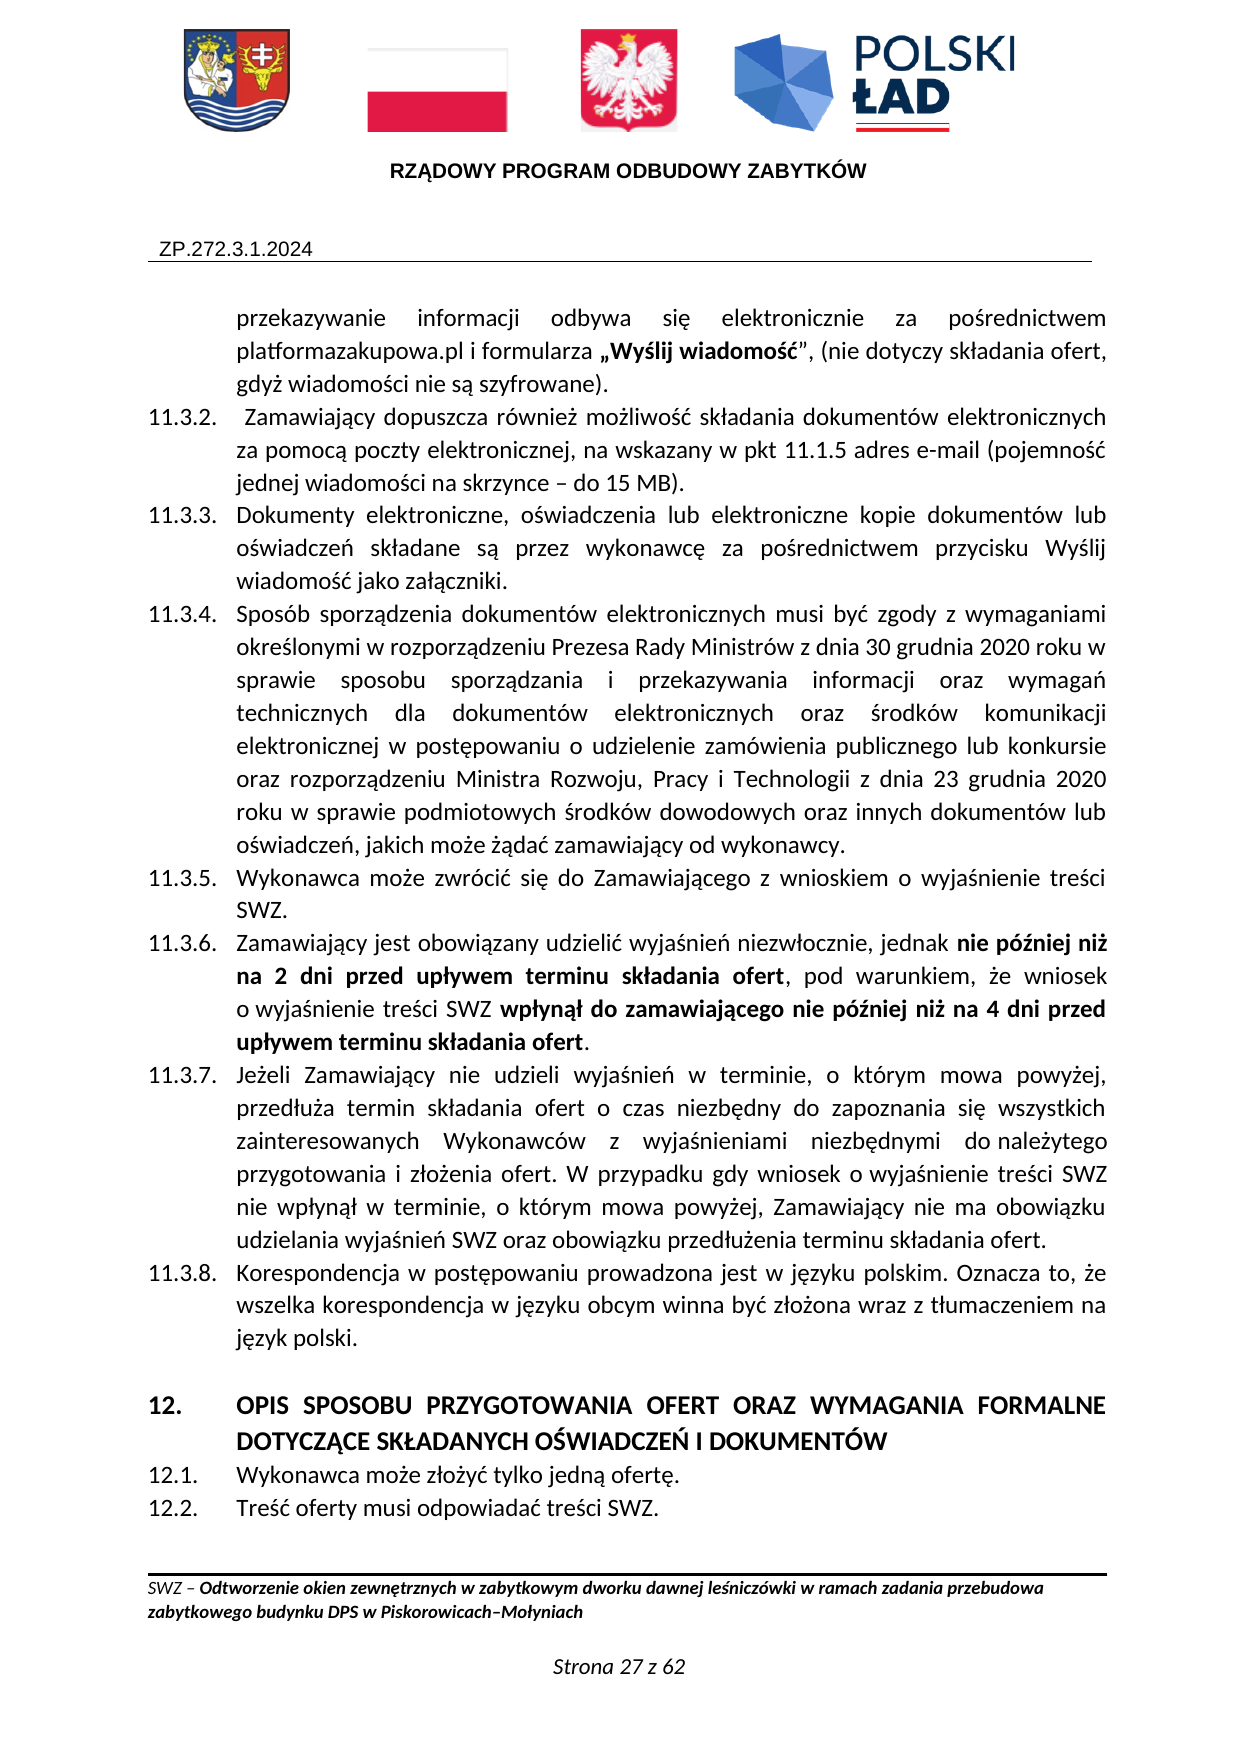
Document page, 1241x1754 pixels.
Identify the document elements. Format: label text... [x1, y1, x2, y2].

list Dokumenty elektroniczne, oświadczenia lub elektroniczne kopie dokumentów lub oświadczeń składane są przez wykonawcę za pośrednictwem przycisku Wyślij wiadomość jako załączniki. [148, 499, 1107, 596]
list Wykonawca może zwrócić się do Zamawiającego z wnioskiem o wyjaśnienie treści SWZ. [148, 862, 1107, 925]
picture [183, 29, 290, 132]
picture [367, 48, 509, 132]
picture [580, 29, 678, 132]
list Jeżeli Zamawiający nie udzieli wyjaśnień w terminie, o którym mowa powyżej, przedłuża termin składania ofert o czas niezbędny do zapoznania się wszystkich zainteresowanych Wykonawców z wyjaśnieniami niezbędnymi do należytego przygotowania i złożenia ofert. W przypadku gdy wniosek o wyjaśnienie treści SWZ nie wpłynął w terminie, o którym mowa powyżej, Zamawiający nie ma obowiązku udzielania wyjaśnień SWZ oraz obowiązku przedłużenia terminu składania ofert. [148, 1059, 1107, 1254]
list OPIS SPOSOBU PRZYGOTOWANIA OFERT ORAZ WYMAGANIA FORMALNE DOTYCZĄCE SKŁADANYCH OŚWIADCZEŃ I DOKUMENTÓW [148, 1388, 1107, 1457]
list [148, 302, 1107, 398]
list Wykonawca może złożyć tylko jedną ofertę. [148, 1459, 1107, 1490]
list Korespondencja w postępowaniu prowadzona jest w języku polskim. Oznacza to, że wszelka korespondencja w języku obcym winna być złożona wraz z tłumaczeniem na język polski. [148, 1257, 1107, 1353]
list Sposób sporządzenia dokumentów elektronicznych musi być zgody z wymaganiami określonymi w rozporządzeniu Prezesa Rady Ministrów z dnia 30 grudnia 2020 roku w sprawie sposobu sporządzania i przekazywania informacji oraz wymagań technicznych dla dokumentów elektronicznych oraz środków komunikacji elektronicznej w postępowaniu o udzielenie zamówienia publicznego lub konkursie oraz rozporządzeniu Ministra Rozwoju, Pracy i Technologii z dnia 23 grudnia 2020 roku w sprawie podmiotowych środków dowodowych oraz innych dokumentów lub oświadczeń, jakich może żądać zamawiający od wykonawcy. [148, 598, 1107, 859]
list Treść oferty musi odpowiadać treści SWZ. [148, 1492, 1107, 1523]
list Zamawiający jest obowiązany udzielić wyjaśnień niezwłocznie, jednak nie później niż na 2 dni przed upływem terminu składania ofert, pod warunkiem, że wniosek o wyjaśnienie treści SWZ wpłynął do zamawiającego nie później niż na 4 dni przed upływem terminu składania ofert. [148, 927, 1107, 1057]
picture [734, 34, 1015, 132]
list Zamawiający dopuszcza również możliwość składania dokumentów elektronicznych za pomocą poczty elektronicznej, na wskazany w pkt 11.1.5 adres e-mail (pojemność jednej wiadomości na skrzynce – do 15 MB). [148, 401, 1107, 497]
